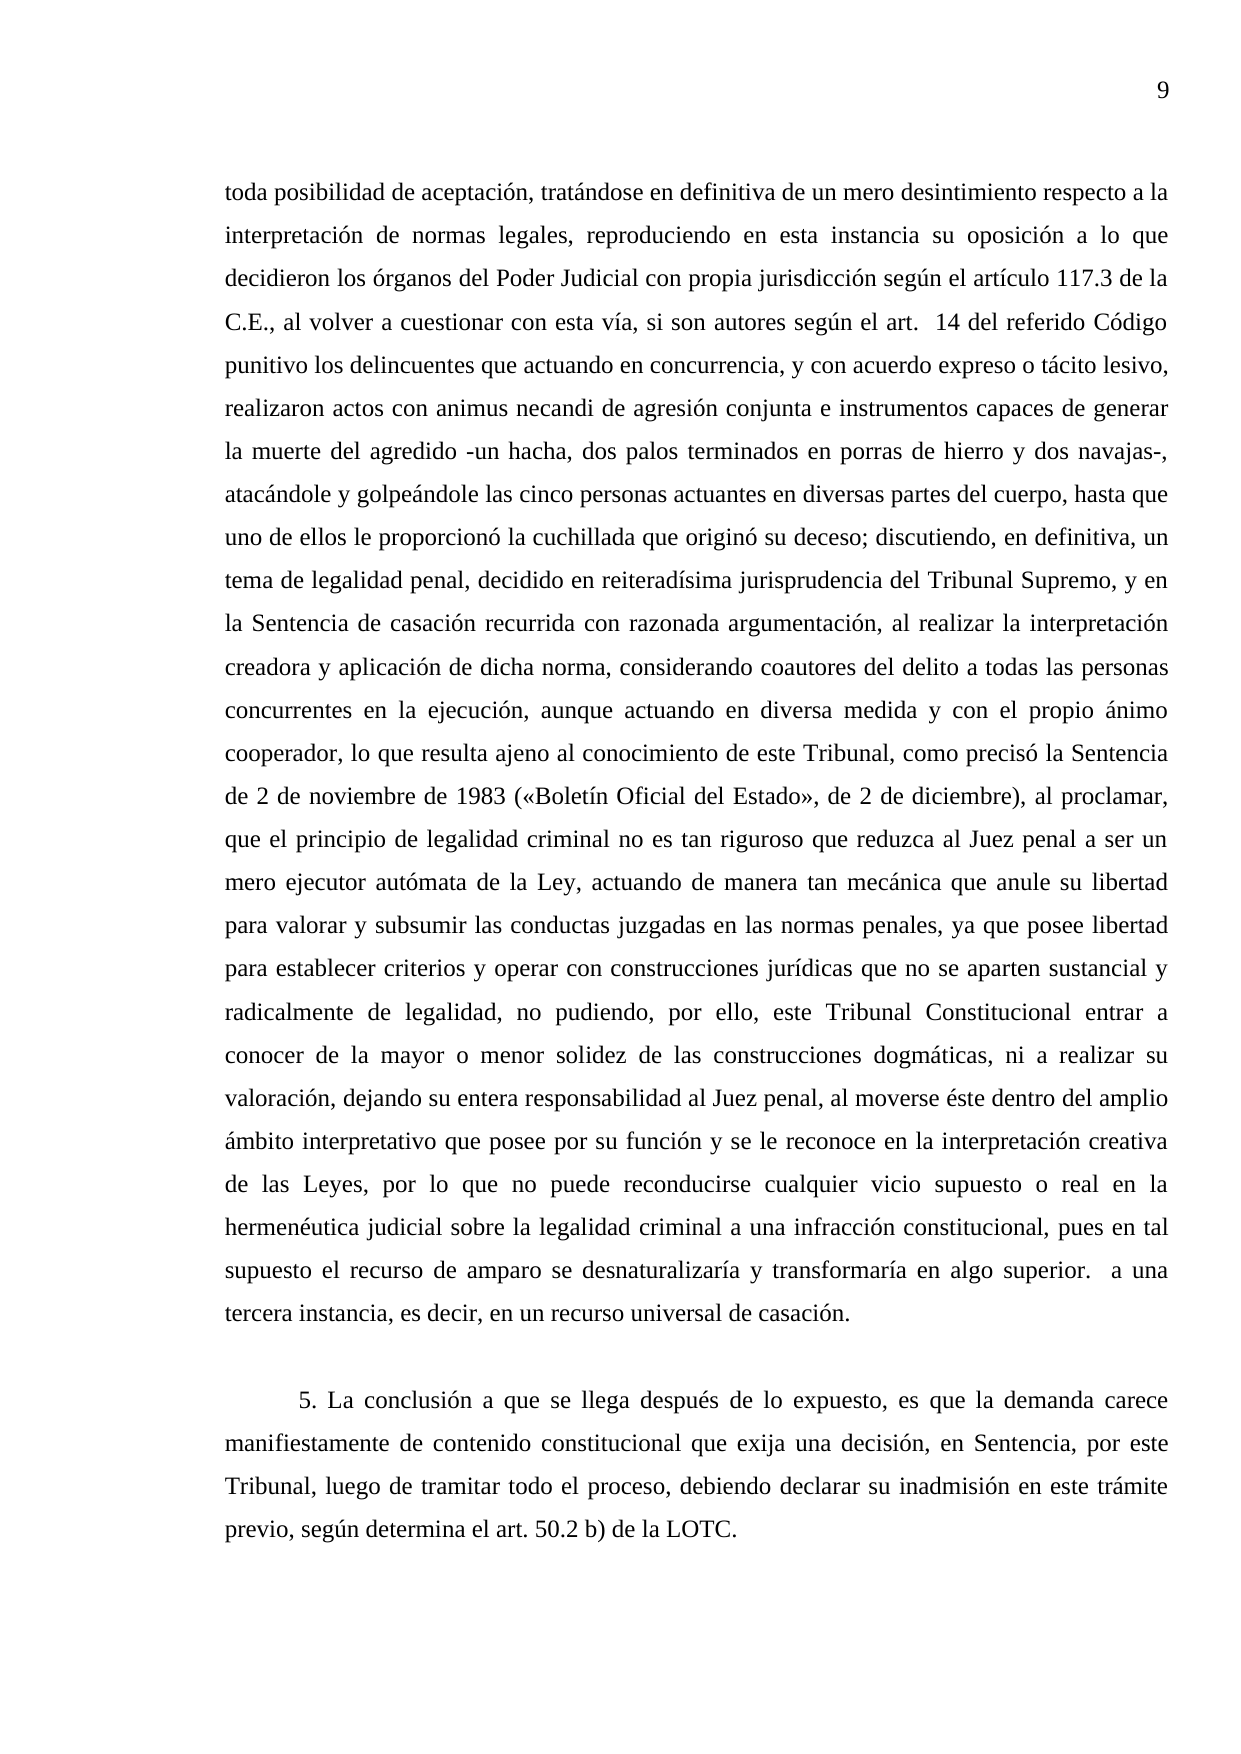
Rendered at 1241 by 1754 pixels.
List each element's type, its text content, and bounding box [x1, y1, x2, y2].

text 5. La conclusión a que se llega después de lo expuesto, es que la demanda carece manifiestamente de contenido constitucional que exija una decisión, en Sentencia, por este Tribunal, luego de tramitar todo el proceso, debiendo declarar su inadmisión en este trámite previo, según determina el art. 50.2 b) de la LOTC. [224, 1385, 1169, 1543]
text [224, 177, 1169, 1327]
